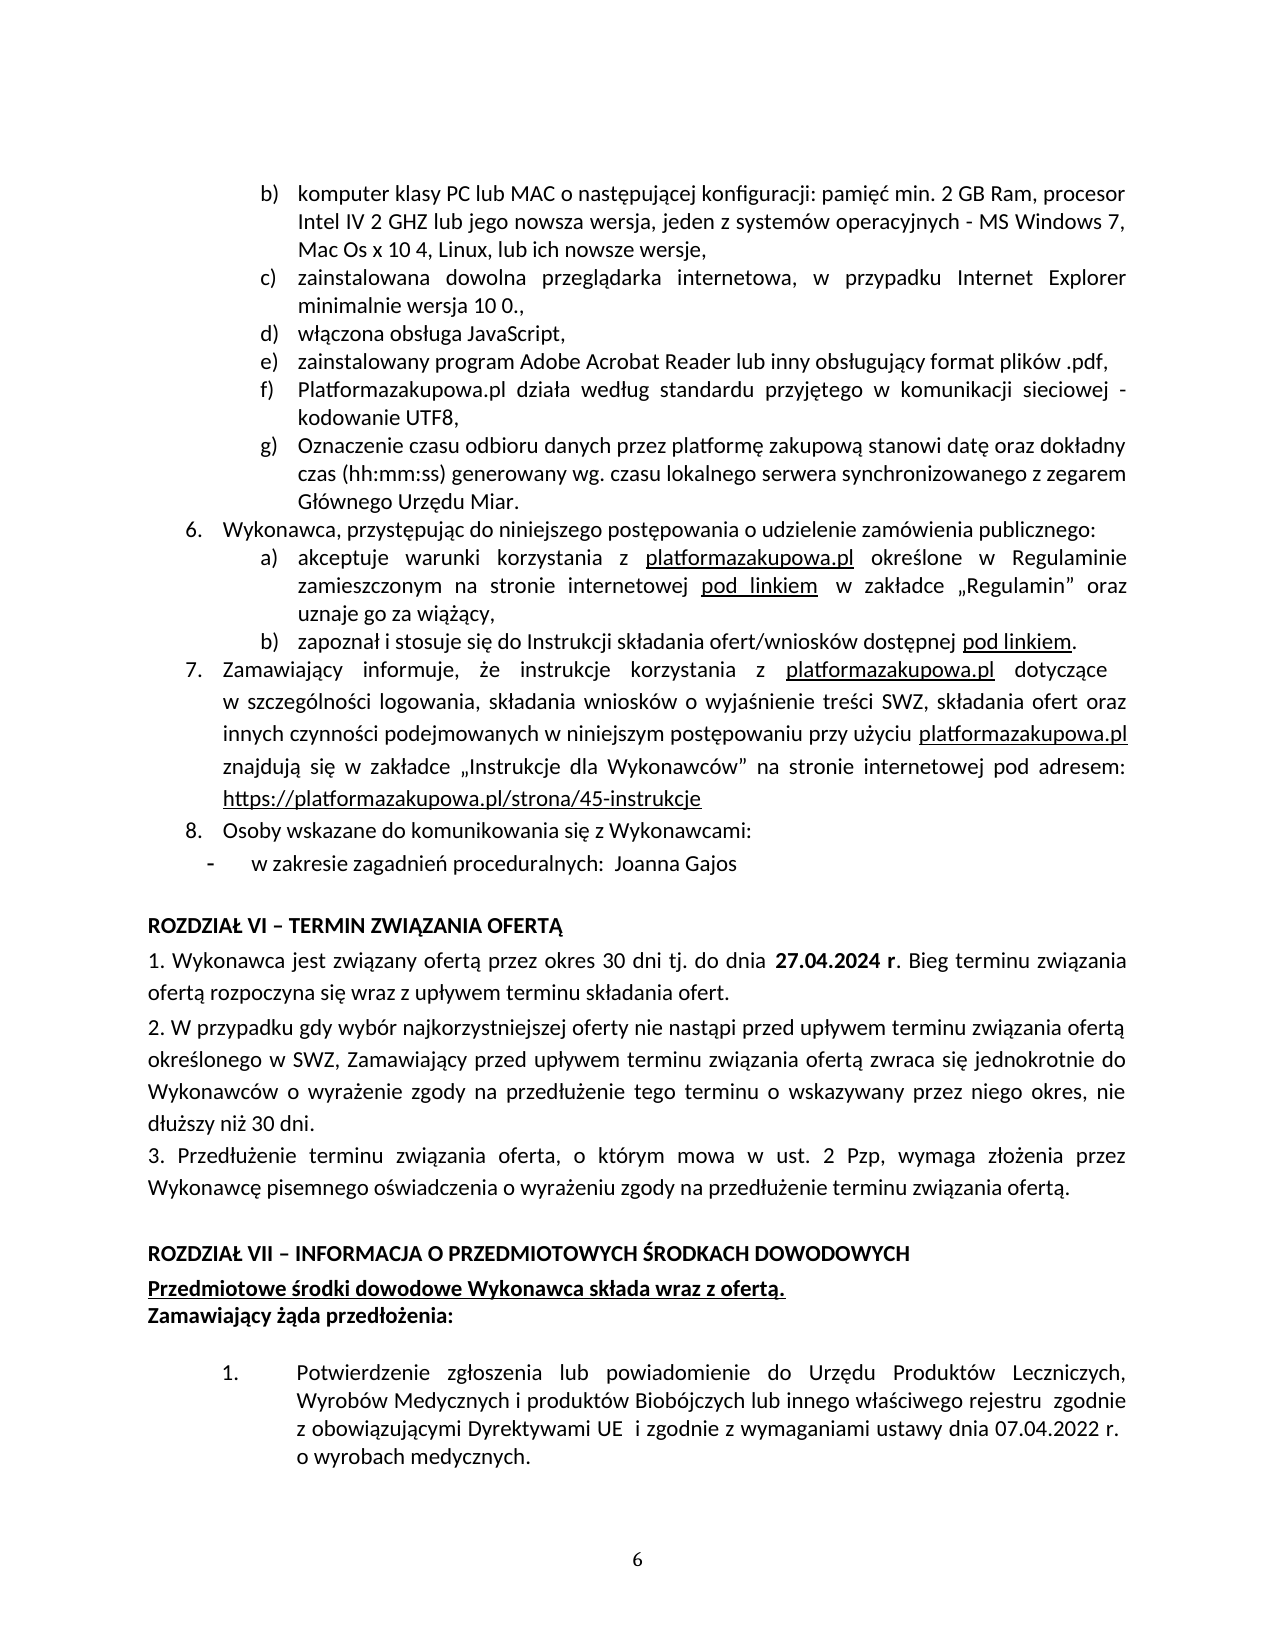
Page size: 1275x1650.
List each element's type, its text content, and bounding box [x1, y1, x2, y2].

list Osoby wskazane do komunikowania się z Wykonawcami: [185, 816, 1127, 844]
list zapoznał i stosuje się do Instrukcji składania ofert/wniosków dostępnej pod linkiem. [260, 627, 1127, 655]
list akceptuje warunki korzystania z platformazakupowa.pl określone w Regulaminie zamieszczonym na stronie internetowej pod linkiem w zakładce „Regulamin” oraz uznaje go za wiążący, [260, 543, 1127, 627]
text 2. W przypadku gdy wybór najkorzystniejszej oferty nie nastąpi przed upływem terminu związania ofertą określonego w SWZ, Zamawiający przed upływem terminu związania ofertą zwraca się jednokrotnie do Wykonawców o wyrażenie zgody na przedłużenie tego terminu o wskazywany przez niego okres, nie dłuższy niż 30 dni. [148, 1013, 1127, 1137]
list Potwierdzenie zgłoszenia lub powiadomienie do Urzędu Produktów Leczniczych, Wyrobów Medycznych i produktów Biobójczych lub innego właściwego rejestru zgodnie z obowiązującymi Dyrektywami UE i zgodnie z wymaganiami ustawy dnia 07.04.2022 r. o wyrobach medycznych. [221, 1358, 1127, 1470]
list zainstalowany program Adobe Acrobat Reader lub inny obsługujący format plików .pdf, [260, 347, 1127, 375]
list włączona obsługa JavaScript, [260, 319, 1127, 347]
list Platformazakupowa.pl działa według standardu przyjętego w komunikacji sieciowej - kodowanie UTF8, [260, 375, 1127, 431]
list Oznaczenie czasu odbioru danych przez platformę zakupową stanowi datę oraz dokładny czas (hh:mm:ss) generowany wg. czasu lokalnego serwera synchronizowanego z zegarem Głównego Urzędu Miar. [260, 431, 1127, 515]
text 3. Przedłużenie terminu związania oferta, o którym mowa w ust. 2 Pzp, wymaga złożenia przez Wykonawcę pisemnego oświadczenia o wyrażeniu zgody na przedłużenie terminu związania ofertą. [148, 1141, 1127, 1202]
list Wykonawca, przystępując do niniejszego postępowania o udzielenie zamówienia publicznego: [185, 515, 1127, 543]
text ROZDZIAŁ VII – INFORMACJA O PRZEDMIOTOWYCH ŚRODKACH DOWODOWYCH [148, 1239, 1127, 1267]
list w zakresie zagadnień proceduralnych: Joanna Gajos [207, 849, 1127, 877]
list Zamawiający informuje, że instrukcje korzystania z platformazakupowa.pl dotyczące w szczególności logowania, składania wniosków o wyjaśnienie treści SWZ, składania ofert oraz innych czynności podejmowanych w niniejszym postępowaniu przy użyciu platformazakupowa.pl znajdują się w zakładce „Instrukcje dla Wykonawców” na stronie internetowej pod adresem: https://platformazakupowa.pl/strona/45-instrukcje [185, 655, 1127, 812]
text 1. Wykonawca jest związany ofertą przez okres 30 dni tj. do dnia 27.04.2024 r. Bieg terminu związania ofertą rozpoczyna się wraz z upływem terminu składania ofert. [148, 946, 1127, 1006]
text ROZDZIAŁ VI – TERMIN ZWIĄZANIA OFERTĄ [148, 911, 1127, 939]
list komputer klasy PC lub MAC o następującej konfiguracji: pamięć min. 2 GB Ram, procesor Intel IV 2 GHZ lub jego nowsza wersja, jeden z systemów operacyjnych - MS Windows 7, Mac Os x 10 4, Linux, lub ich nowsze wersje, [260, 179, 1127, 263]
list zainstalowana dowolna przeglądarka internetowa, w przypadku Internet Explorer minimalnie wersja 10 0., [260, 263, 1127, 319]
text Zamawiający żąda przedłożenia: [148, 1302, 1127, 1330]
text Przedmiotowe środki dowodowe Wykonawca składa wraz z ofertą. [148, 1274, 1127, 1302]
